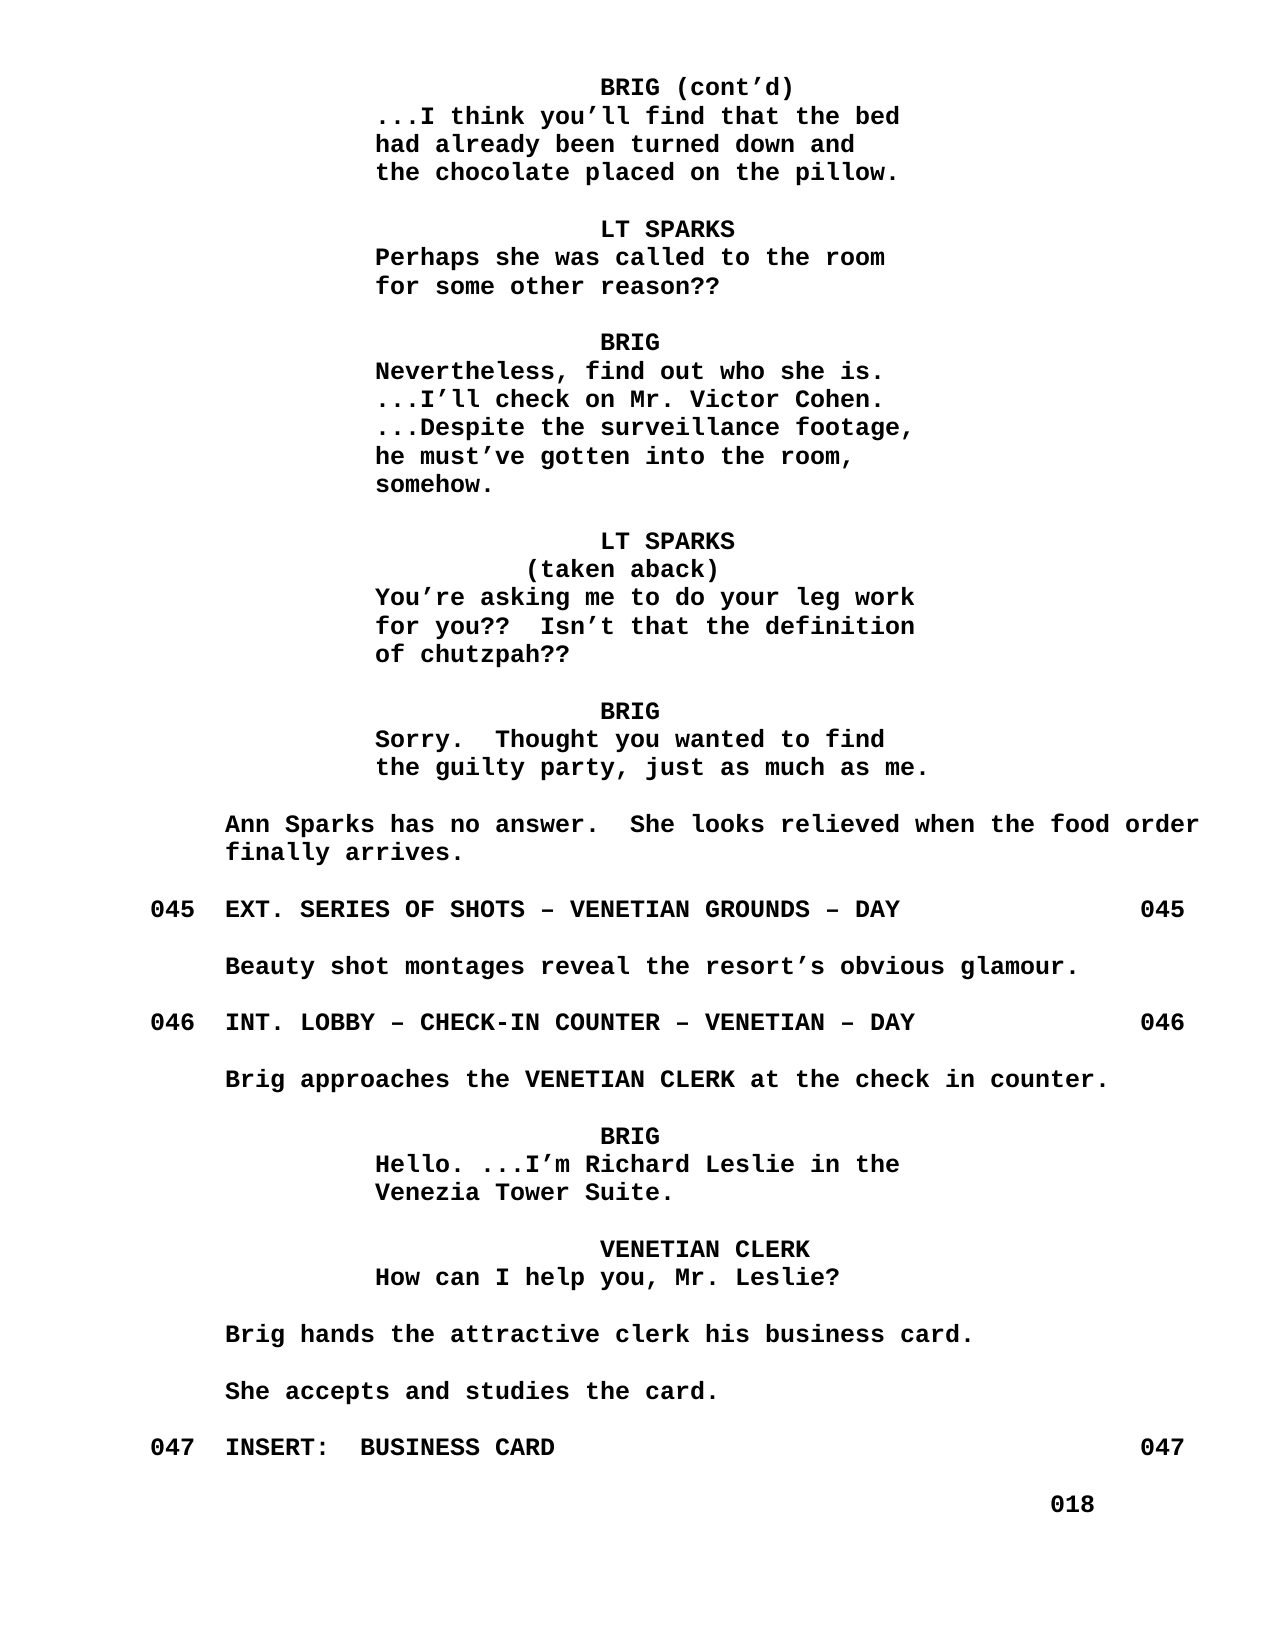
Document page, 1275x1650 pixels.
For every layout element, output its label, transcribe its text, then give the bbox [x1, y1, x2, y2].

text 046 INT. LOBBY – CHECK-IN COUNTER – VENETIAN – DAY 046 [75, 1010, 1200, 1038]
text 045 EXT. SERIES OF SHOTS – VENETIAN GROUNDS – DAY 045 [75, 897, 1200, 925]
text LT SPARKS [75, 217, 1200, 245]
text Sorry. Thought you wanted to find [75, 727, 1200, 755]
text had already been turned down and [300, 132, 1200, 160]
text Perhaps she was called to the room [75, 245, 1200, 273]
text LT SPARKS [75, 528, 1200, 557]
text Brig approaches the VENETIAN CLERK at the check in counter. [75, 1067, 1200, 1095]
text ...I’ll check on Mr. Victor Cohen. [300, 387, 1200, 415]
text the guilty party, just as much as me. [300, 755, 1200, 783]
text he must’ve gotten into the room, [300, 443, 1200, 472]
text ...I think you’ll find that the bed [300, 103, 1200, 132]
text Nevertheless, find out who she is. [75, 358, 1200, 387]
text BRIG (cont’d) [300, 75, 1200, 103]
text 047 INSERT: BUSINESS CARD 047 [75, 1435, 1200, 1492]
text BRIG [75, 330, 1200, 358]
text for you?? Isn’t that the definition [300, 613, 1200, 642]
text She accepts and studies the card. [75, 1378, 1200, 1407]
text the chocolate placed on the pillow. [300, 160, 1200, 188]
text somehow. [300, 472, 1200, 500]
text Venezia Tower Suite. [300, 1180, 1200, 1208]
text Hello. ...I’m Richard Leslie in the [75, 1152, 1200, 1180]
text VENETIAN CLERK [75, 1237, 1200, 1265]
text Brig hands the attractive clerk his business card. [75, 1322, 1200, 1350]
text BRIG [75, 1123, 1200, 1152]
text 018 [75, 1492, 1200, 1520]
text Ann Sparks has no answer. She looks relieved when the food order finally arrives. [225, 812, 1200, 868]
text of chutzpah?? [300, 642, 1200, 670]
text ...Despite the surveillance footage, [300, 415, 1200, 443]
text (taken aback) [75, 557, 1200, 585]
text BRIG [75, 698, 1200, 727]
text for some other reason?? [300, 273, 1200, 302]
text How can I help you, Mr. Leslie? [75, 1265, 1200, 1293]
text Beauty shot montages reveal the resort’s obvious glamour. [75, 953, 1200, 982]
text You’re asking me to do your leg work [75, 585, 1200, 613]
